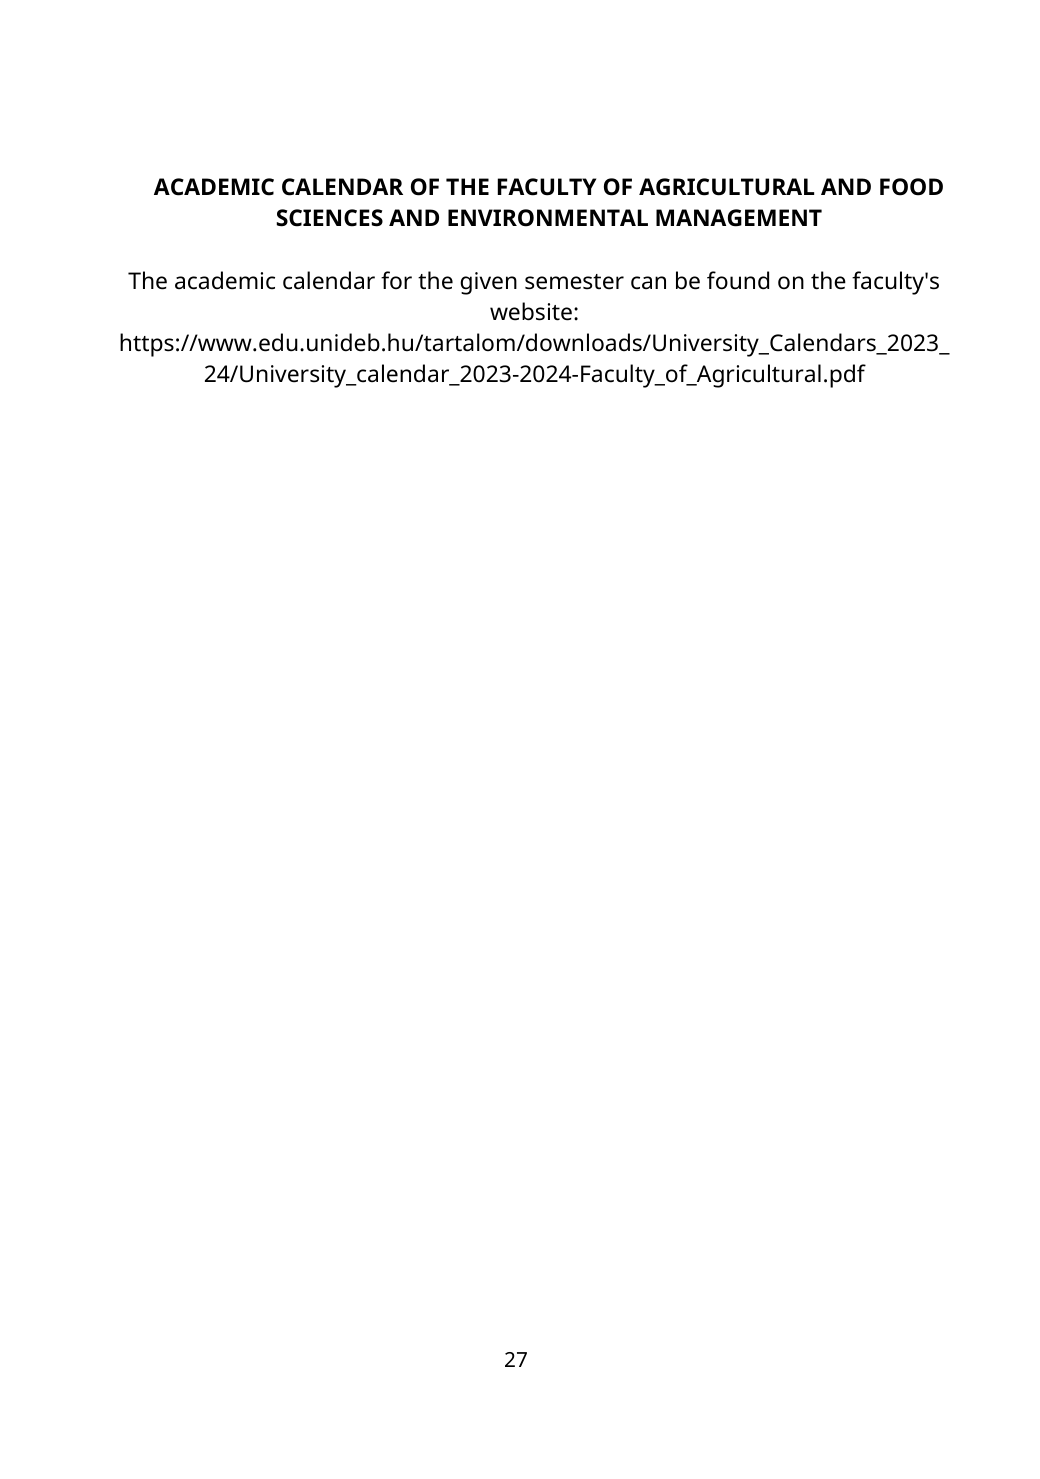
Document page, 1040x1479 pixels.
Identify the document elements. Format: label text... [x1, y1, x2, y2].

text The academic calendar for the given semester can be found on the faculty's website: https://www.edu.unideb.hu/tartalom/downloads/University_Calendars_2023_24/University_calendar_2023-2024-Faculty_of_Agricultural.pdf [112, 264, 956, 389]
text ACADEMIC CALENDAR OF THE FACULTY OF AGRICULTURAL AND FOOD SCIENCES AND ENVIRONMENTAL MANAGEMENT [142, 171, 956, 233]
